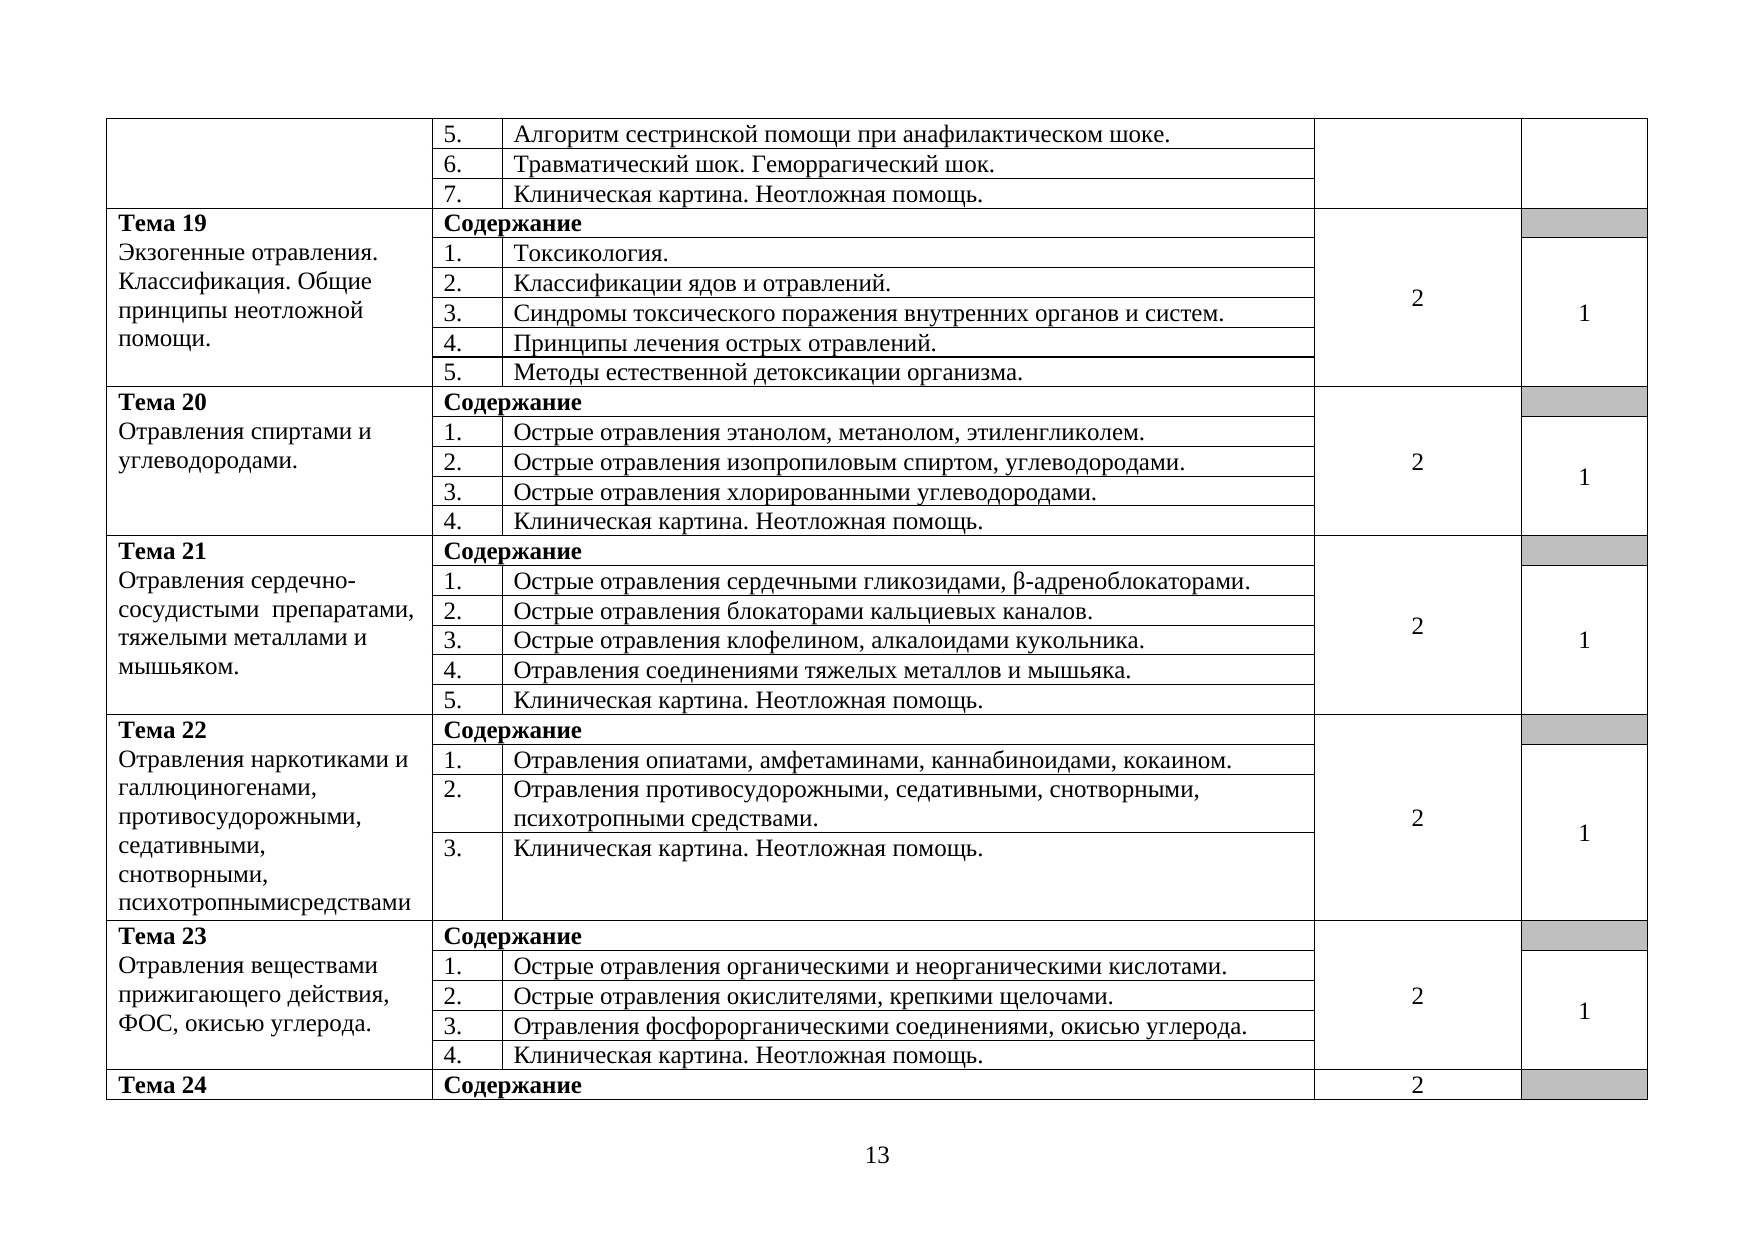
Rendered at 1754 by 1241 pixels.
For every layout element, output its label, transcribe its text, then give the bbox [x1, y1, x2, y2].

table_cell Острые отравления сердечными гликозидами, β-адреноблокаторами. [503, 566, 1314, 595]
table_cell Тема 19 Экзогенные отравления. Классификация. Общие принципы неотложной помощи. [107, 209, 432, 386]
table_cell Отравления фосфорорганическими соединениями, окисью углерода. [503, 1011, 1314, 1039]
table_cell 3. [433, 477, 502, 505]
table_cell [1522, 715, 1647, 744]
table_cell Содержание [433, 1070, 1314, 1099]
table_cell Содержание [433, 536, 1314, 565]
table_cell 5. [433, 685, 502, 714]
table_cell Острые отравления этанолом, метанолом, этиленгликолем. [503, 417, 1314, 446]
table_cell 3. [433, 298, 502, 327]
table_cell Острые отравления органическими и неорганическими кислотами. [503, 951, 1314, 980]
table_cell Содержание [433, 921, 1314, 950]
table_cell 2 [1315, 209, 1521, 386]
table_cell 2 [1315, 536, 1521, 714]
table_cell Острые отравления изопропиловым спиртом, углеводородами. [503, 447, 1314, 476]
table_cell Синдромы токсического поражения внутренних органов и систем. [503, 298, 1314, 327]
table_cell Острые отравления окислителями, крепкими щелочами. [503, 981, 1314, 1010]
table_cell Классификации ядов и отравлений. [503, 268, 1314, 297]
table_cell Методы естественной детоксикации организма. [503, 358, 1314, 386]
table_cell 2. [433, 447, 502, 476]
table_cell Отравления опиатами, амфетаминами, каннабиноидами, кокаином. [503, 745, 1314, 773]
table_cell 2. [433, 981, 502, 1010]
table_cell 1 [1522, 238, 1647, 386]
table_cell [1522, 209, 1647, 237]
table_cell 3. [433, 626, 502, 654]
table_cell Содержание [433, 209, 1314, 237]
table_cell Острые отравления блокаторами кальциевых каналов. [503, 596, 1314, 624]
table_cell 5. [433, 119, 502, 148]
table_cell 4. [433, 328, 502, 356]
table_cell Содержание [433, 387, 1314, 416]
table_cell Принципы лечения острых отравлений. [503, 328, 1314, 356]
table_cell Клиническая картина. Неотложная помощь. [503, 179, 1314, 207]
table_cell [1522, 536, 1647, 565]
table_cell Отравления соединениями тяжелых металлов и мышьяка. [503, 655, 1314, 684]
table_cell Тема 20 Отравления спиртами и углеводородами. [107, 387, 432, 535]
table_cell 1. [433, 745, 502, 773]
table_cell 1 [1522, 745, 1647, 920]
table_cell 3. [433, 833, 502, 920]
table_cell 2. [433, 775, 502, 832]
table_cell Тема 21 Отравления сердечно-сосудистыми препаратами, тяжелыми металлами и мышьяком. [107, 536, 432, 714]
table_cell 1. [433, 951, 502, 980]
table_cell 2 [1315, 1070, 1521, 1099]
table_cell 3. [433, 1011, 502, 1039]
table_cell Клиническая картина. Неотложная помощь. [503, 685, 1314, 714]
table_cell 1. [433, 566, 502, 595]
table_cell Алгоритм сестринской помощи при анафилактическом шоке. [503, 119, 1314, 148]
table_cell 1 [1522, 417, 1647, 535]
table_cell 1 [1522, 951, 1647, 1069]
table_cell Отравления противосудорожными, седативными, снотворными, психотропными средствами. [503, 775, 1314, 832]
table_cell 4. [433, 1041, 502, 1069]
table_cell 1 [1522, 566, 1647, 714]
table_cell 5. [433, 358, 502, 386]
table_cell Тема 22 Отравления наркотиками и галлюциногенами, противосудорожными, седативными, снотворными, психотропнымисредствами [107, 715, 432, 920]
table_cell 2. [433, 596, 502, 624]
table_cell [1522, 387, 1647, 416]
table_cell Токсикология. [503, 238, 1314, 267]
table_cell 4. [433, 506, 502, 535]
table_cell 1. [433, 238, 502, 267]
table_cell 6. [433, 149, 502, 178]
table_cell Клиническая картина. Неотложная помощь. [503, 833, 1314, 920]
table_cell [107, 1070, 432, 1099]
table_cell [1522, 1070, 1647, 1099]
table_cell 2 [1315, 715, 1521, 920]
table_cell Содержание [433, 715, 1314, 744]
table_cell Тема 23 Отравления веществами прижигающего действия, ФОС, окисью углерода. [107, 921, 432, 1069]
table_cell Острые отравления хлорированными углеводородами. [503, 477, 1314, 505]
table_cell 7. [433, 179, 502, 207]
table_cell 2 [1315, 921, 1521, 1069]
table_cell Травматический шок. Геморрагический шок. [503, 149, 1314, 178]
table_cell Клиническая картина. Неотложная помощь. [503, 506, 1314, 535]
table_cell 4. [433, 655, 502, 684]
table_cell Острые отравления клофелином, алкалоидами кукольника. [503, 626, 1314, 654]
table_cell 1. [433, 417, 502, 446]
table_cell Клиническая картина. Неотложная помощь. [503, 1041, 1314, 1069]
table_cell 2 [1315, 387, 1521, 535]
table_cell [1522, 921, 1647, 950]
table_cell 2. [433, 268, 502, 297]
